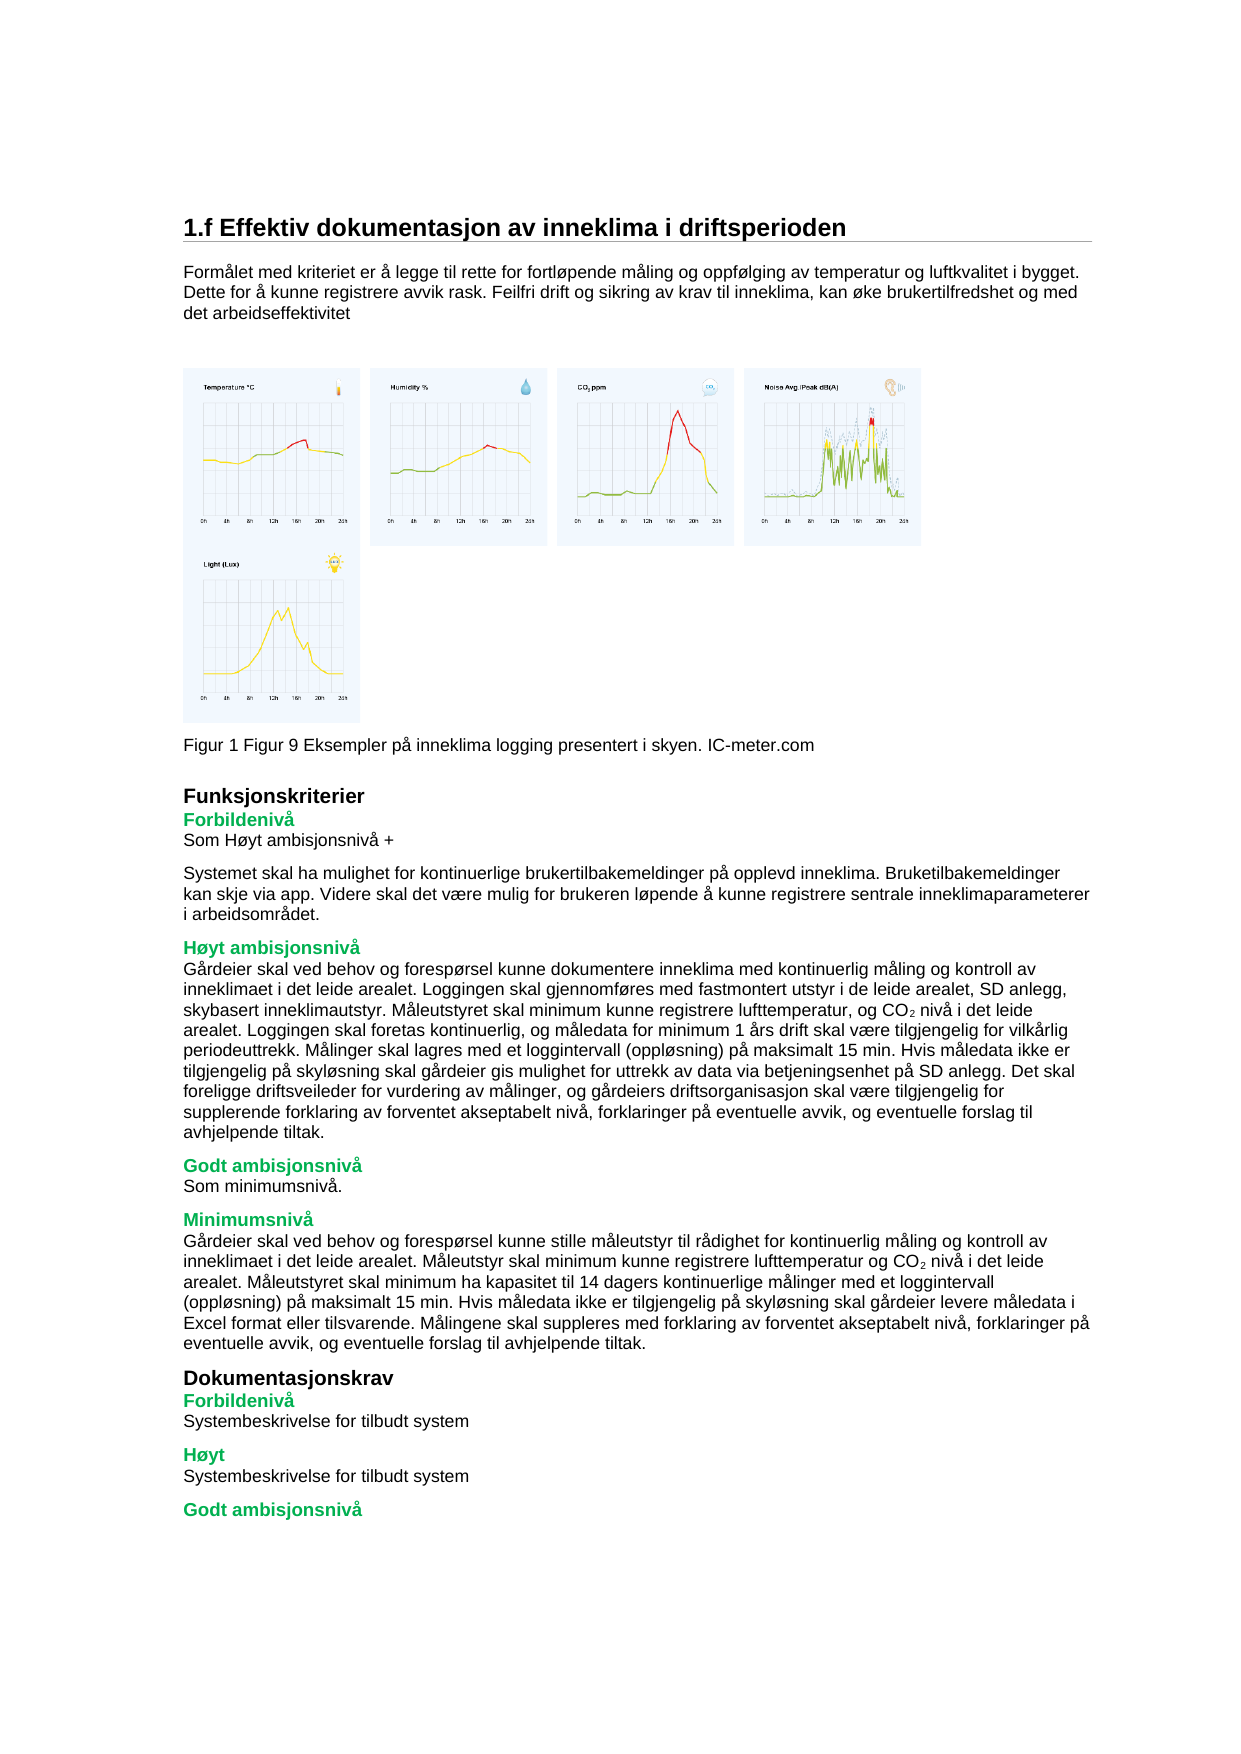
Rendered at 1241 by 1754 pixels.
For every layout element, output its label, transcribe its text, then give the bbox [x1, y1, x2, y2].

text Minimumsnivå [183, 1209, 1092, 1231]
text Forbildenivå [183, 809, 1092, 830]
text Figur 1 Figur 9 Eksempler på inneklima logging presentert i skyen. IC-meter.com [183, 735, 1092, 756]
picture [370, 368, 548, 546]
text Systembeskrivelse for tilbudt system [183, 1411, 1092, 1432]
subtitle Dokumentasjonskrav [183, 1366, 1092, 1390]
text Systemet skal ha mulighet for kontinuerlige brukertilbakemeldinger på opplevd inneklima. Bruketilbakemeldinger kan skje via app. Videre skal det være mulig for brukeren løpende å kunne registrere sentrale inneklimaparameterer i arbeidsområdet. [183, 863, 1092, 924]
text Forbildenivå [183, 1390, 1092, 1411]
picture [744, 368, 922, 546]
text Gårdeier skal ved behov og forespørsel kunne dokumentere inneklima med kontinuerlig måling og kontroll av inneklimaet i det leide arealet. Loggingen skal gjennomføres med fastmontert utstyr i de leide arealet, SD anlegg, skybasert inneklimautstyr. Måleutstyret skal minimum kunne registrere lufttemperatur, og CO2 nivå i det leide arealet. Loggingen skal foretas kontinuerlig, og måledata for minimum 1 års drift skal være tilgjengelig for vilkårlig periodeuttrekk. Målinger skal lagres med et loggintervall (oppløsning) på maksimalt 15 min. Hvis måledata ikke er tilgjengelig på skyløsning skal gårdeier gis mulighet for uttrekk av data via betjeningsenhet på SD anlegg. Det skal foreligge driftsveileder for vurdering av målinger, og gårdeiers driftsorganisasjon skal være tilgjengelig for supplerende forklaring av forventet akseptabelt nivå, forklaringer på eventuelle avvik, og eventuelle forslag til avhjelpende tiltak. [183, 958, 1092, 1142]
subtitle Funksjonskriterier [183, 785, 1092, 809]
text Systembeskrivelse for tilbudt system [183, 1466, 1092, 1486]
picture [557, 368, 735, 546]
text Høyt [183, 1444, 1092, 1466]
text Godt ambisjonsnivå [183, 1499, 1092, 1520]
text Formålet med kriteriet er å legge til rette for fortløpende måling og oppfølging av temperatur og luftkvalitet i bygget. Dette for å kunne registrere avvik rask. Feilfri drift og sikring av krav til inneklima, kan øke brukertilfredshet og med det arbeidseffektivitet [183, 262, 1092, 323]
subtitle 1.f Effektiv dokumentasjon av inneklima i driftsperioden [183, 217, 1092, 241]
text Som Høyt ambisjonsnivå + [183, 830, 1092, 851]
picture [183, 368, 361, 723]
text Høyt ambisjonsnivå [183, 937, 1092, 958]
text Gårdeier skal ved behov og forespørsel kunne stille måleutstyr til rådighet for kontinuerlig måling og kontroll av inneklimaet i det leide arealet. Måleutstyr skal minimum kunne registrere lufttemperatur og CO2 nivå i det leide arealet. Måleutstyret skal minimum ha kapasitet til 14 dagers kontinuerlige målinger med et loggintervall (oppløsning) på maksimalt 15 min. Hvis måledata ikke er tilgjengelig på skyløsning skal gårdeier levere måledata i Excel format eller tilsvarende. Målingene skal suppleres med forklaring av forventet akseptabelt nivå, forklaringer på eventuelle avvik, og eventuelle forslag til avhjelpende tiltak. [183, 1231, 1092, 1353]
text Godt ambisjonsnivå [183, 1155, 1092, 1176]
text Som minimumsnivå. [183, 1176, 1092, 1197]
